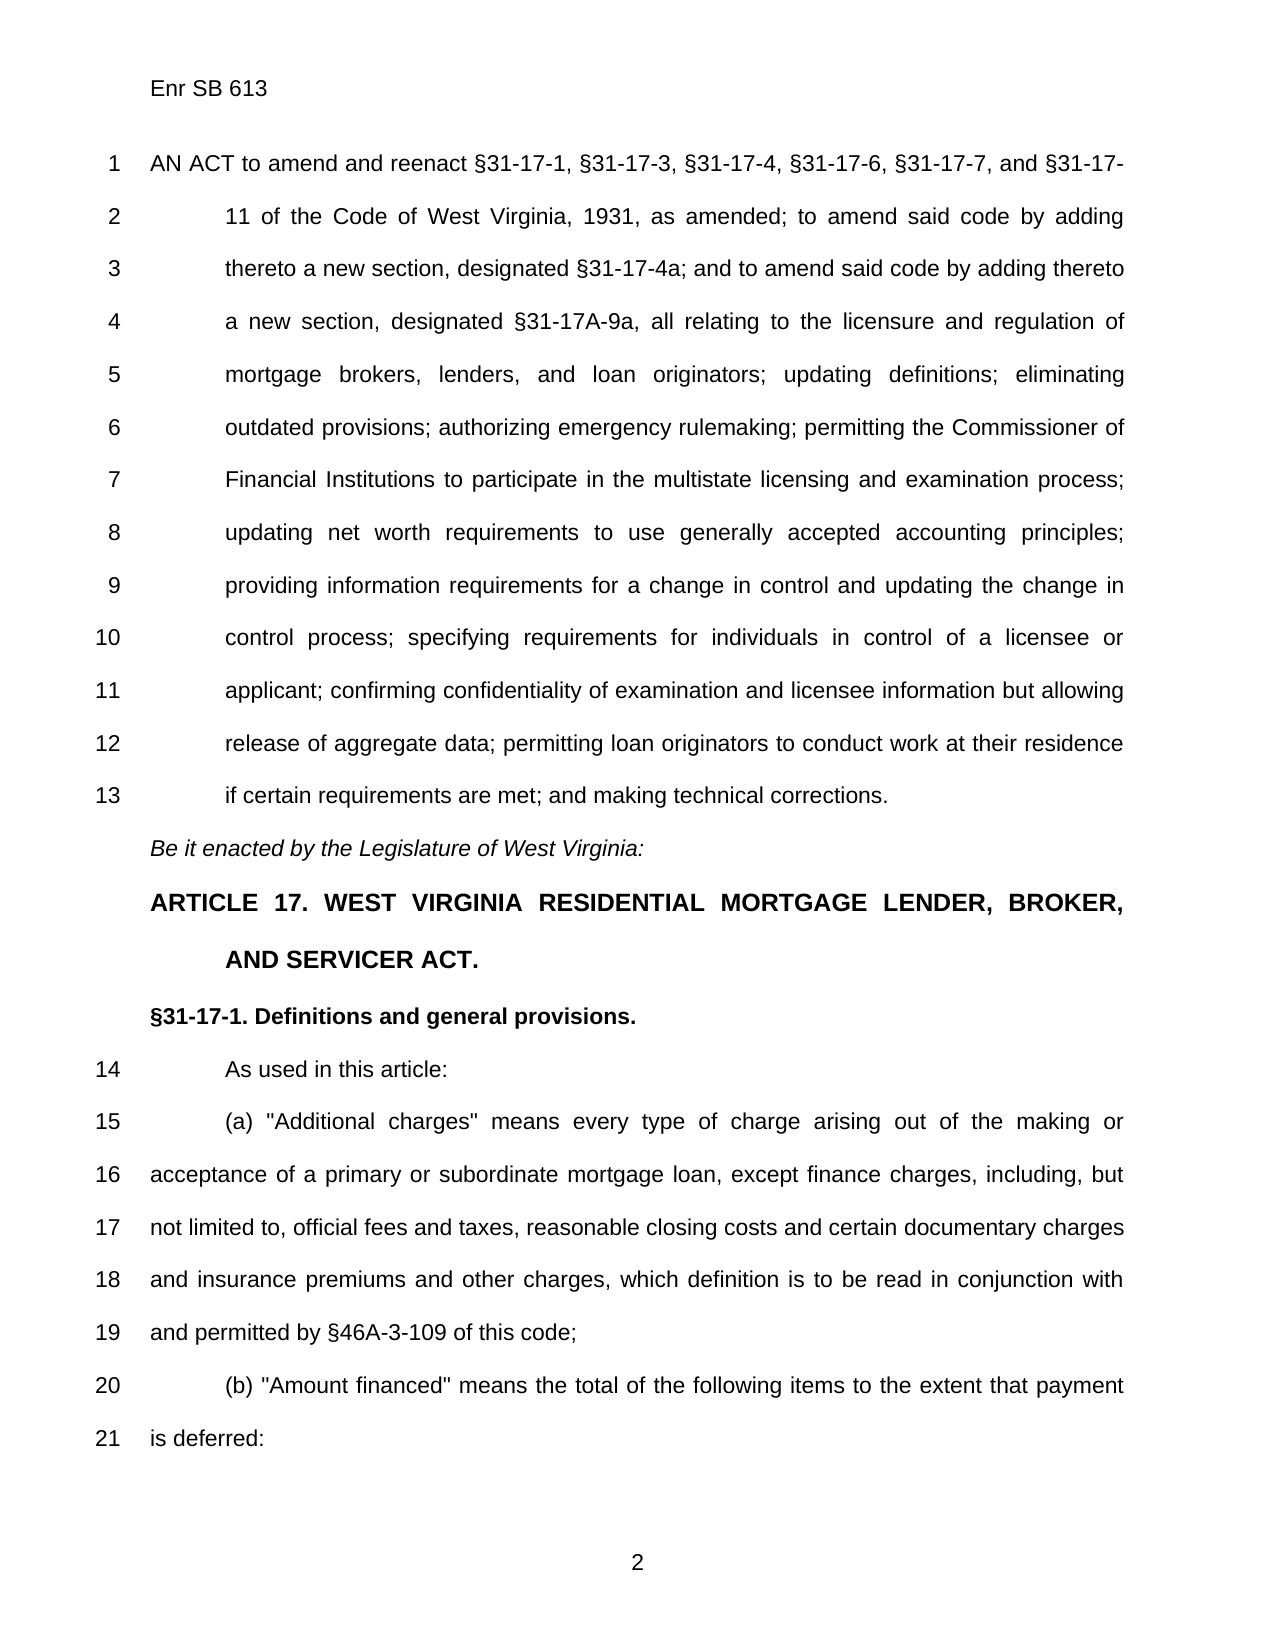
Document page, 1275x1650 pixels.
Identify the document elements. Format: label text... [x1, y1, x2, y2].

subtitle ARTICLE 17. WEST VIRGINIA RESIDENTIAL MORTGAGE LENDER, BROKER, AND SERVICER ACT. [150, 888, 1125, 974]
text (a) Additional charges means every type of charge arising out of the making or acceptance of a primary or subordinate mortgage loan, except finance charges, including, but not limited to, official fees and taxes, reasonable closing costs and certain documentary charges and insurance premiums and other charges, which definition is to be read in conjunction with and permitted by §46A-3-109 of this code; [150, 1108, 1125, 1346]
title AN ACT to amend and reenact §31-17-1, §31-17-3, §31-17-4, §31-17-6, §31-17-7, and §31-17-11 of the Code of West Virginia, 1931, as amended; to amend said code by adding thereto a new section, designated §31-17-4a; and to amend said code by adding thereto a new section, designated §31-17A-9a, all relating to the licensure and regulation of mortgage brokers, lenders, and loan originators; updating definitions; eliminating outdated provisions; authorizing emergency rulemaking; permitting the Commissioner of Financial Institutions to participate in the multistate licensing and examination process; updating net worth requirements to use generally accepted accounting principles; providing information requirements for a change in control and updating the change in control process; specifying requirements for individuals in control of a licensee or applicant; confirming confidentiality of examination and licensee information but allowing release of aggregate data; permitting loan originators to conduct work at their residence if certain requirements are met; and making technical corrections. [150, 150, 1125, 809]
text (b) Amount financed means the total of the following items to the extent that payment is deferred: [150, 1372, 1125, 1451]
text §31-17-1. Definitions and general provisions. [150, 1003, 1125, 1029]
text Be it enacted by the Legislature of West Virginia: [150, 835, 1125, 862]
text As used in this article: [150, 1056, 1125, 1082]
